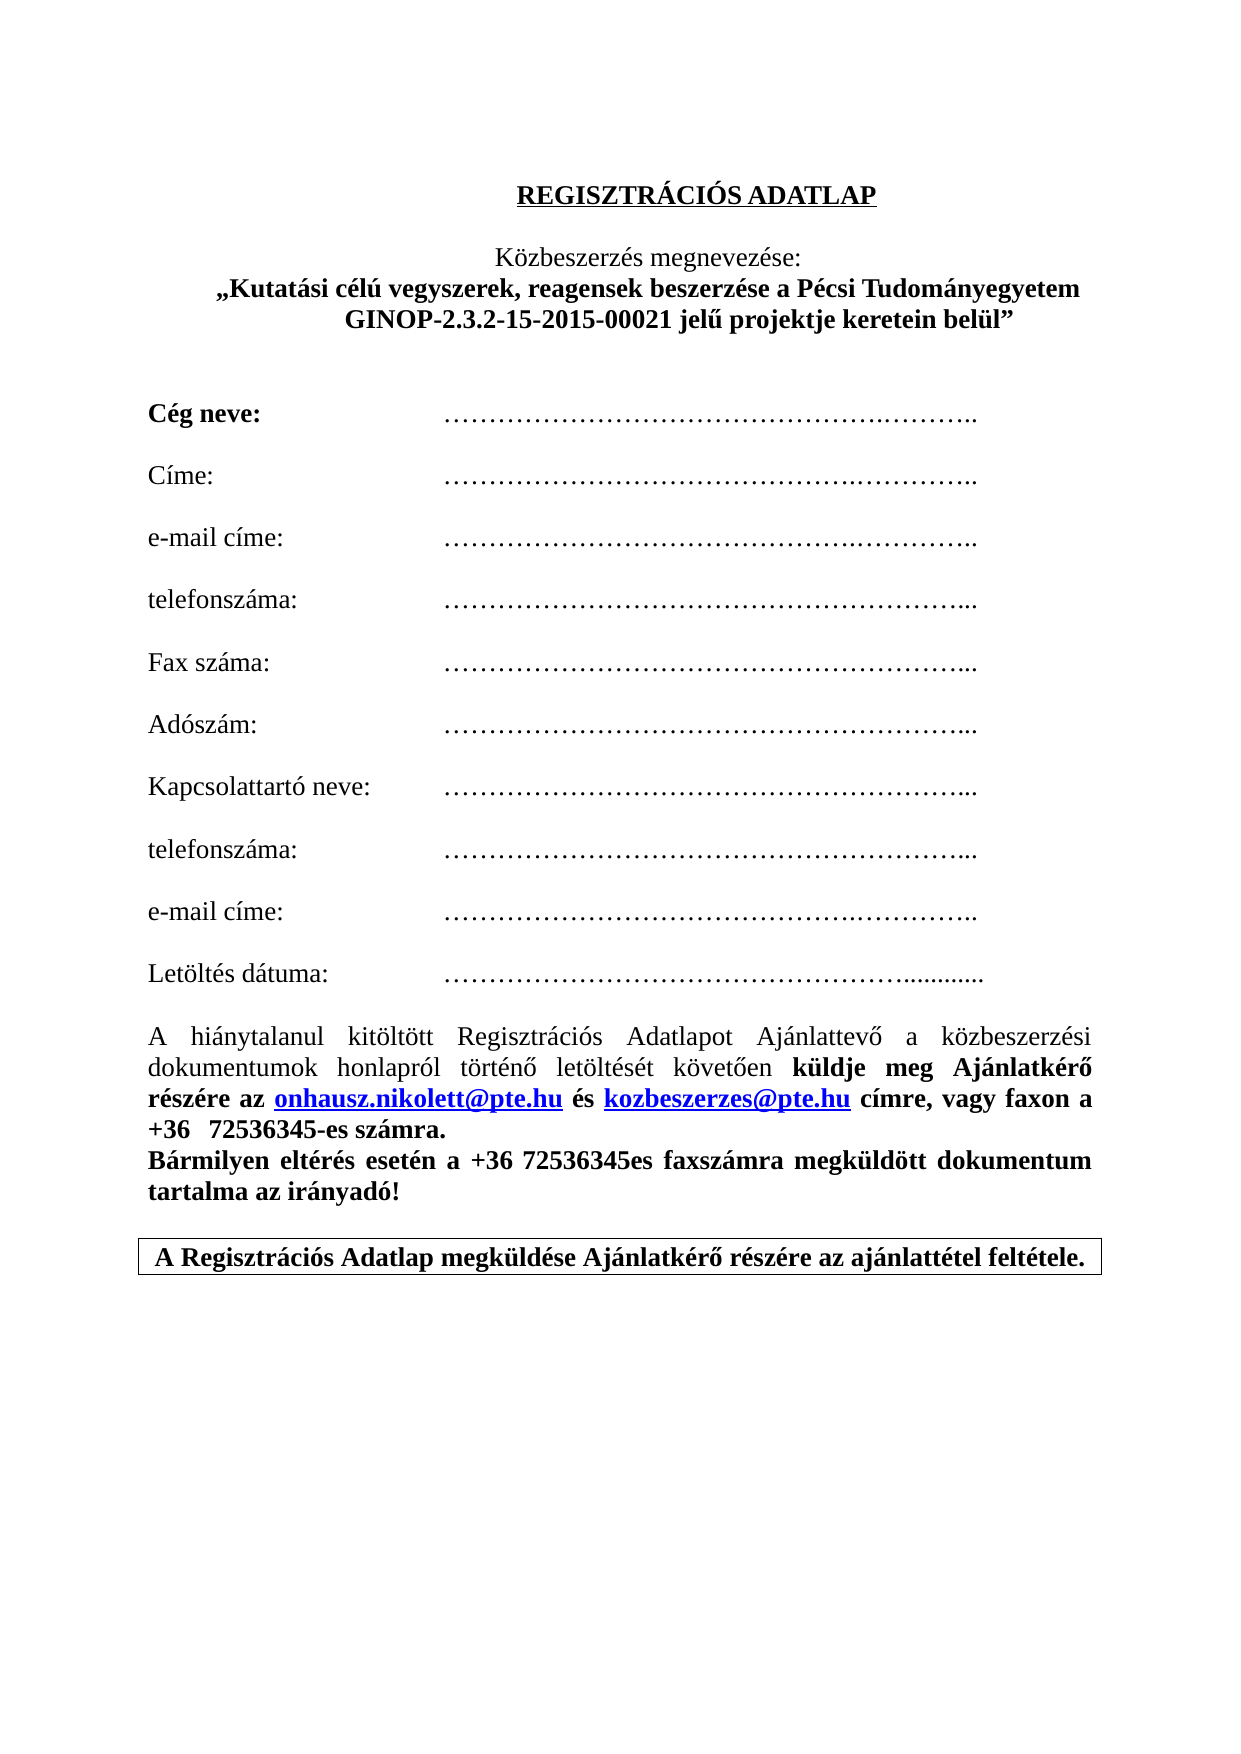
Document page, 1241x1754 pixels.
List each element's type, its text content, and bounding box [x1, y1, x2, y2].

text Fax száma: …………………………………………………... [148, 646, 1093, 677]
text A hiánytalanul kitöltött Regisztrációs Adatlapot Ajánlattevő a közbeszerzési dokumentumok honlapról történő letöltését követően küldje meg Ajánlatkérő részére az onhausz.nikolett@pte.hu és kozbeszerzes@pte.hu címre, vagy faxon a +36 72536345-es számra. [148, 1020, 1093, 1144]
text telefonszáma: …………………………………………………... [148, 584, 1093, 615]
text Cég neve: ………………………………………….……….. [148, 397, 1093, 428]
text Bármilyen eltérés esetén a +36 72536345es faxszámra megküldött dokumentum tartalma az irányadó! [148, 1144, 1093, 1207]
text Közbeszerzés megnevezése: [204, 241, 1093, 272]
text e-mail címe: ……………………………………….………….. [148, 895, 1093, 926]
text Adószám: …………………………………………………... [148, 708, 1093, 739]
text A Regisztrációs Adatlap megküldése Ajánlatkérő részére az ajánlattétel feltétele. [139, 1239, 1101, 1274]
text e-mail címe: ……………………………………….………….. [148, 521, 1093, 552]
text REGISZTRÁCIÓS ADATLAP [443, 179, 1093, 210]
text „Kutatási célú vegyszerek, reagensek beszerzése a Pécsi Tudományegyetem GINOP-2.3.2-15-2015-00021 jelű projektje keretein belül” [204, 272, 1093, 334]
text telefonszáma: …………………………………………………... [148, 833, 1093, 864]
text Kapcsolattartó neve: …………………………………………………... [148, 771, 1093, 802]
text Letöltés dátuma: ……………………………………………............ [148, 957, 1093, 988]
text Címe: ……………………………………….………….. [148, 459, 1093, 490]
